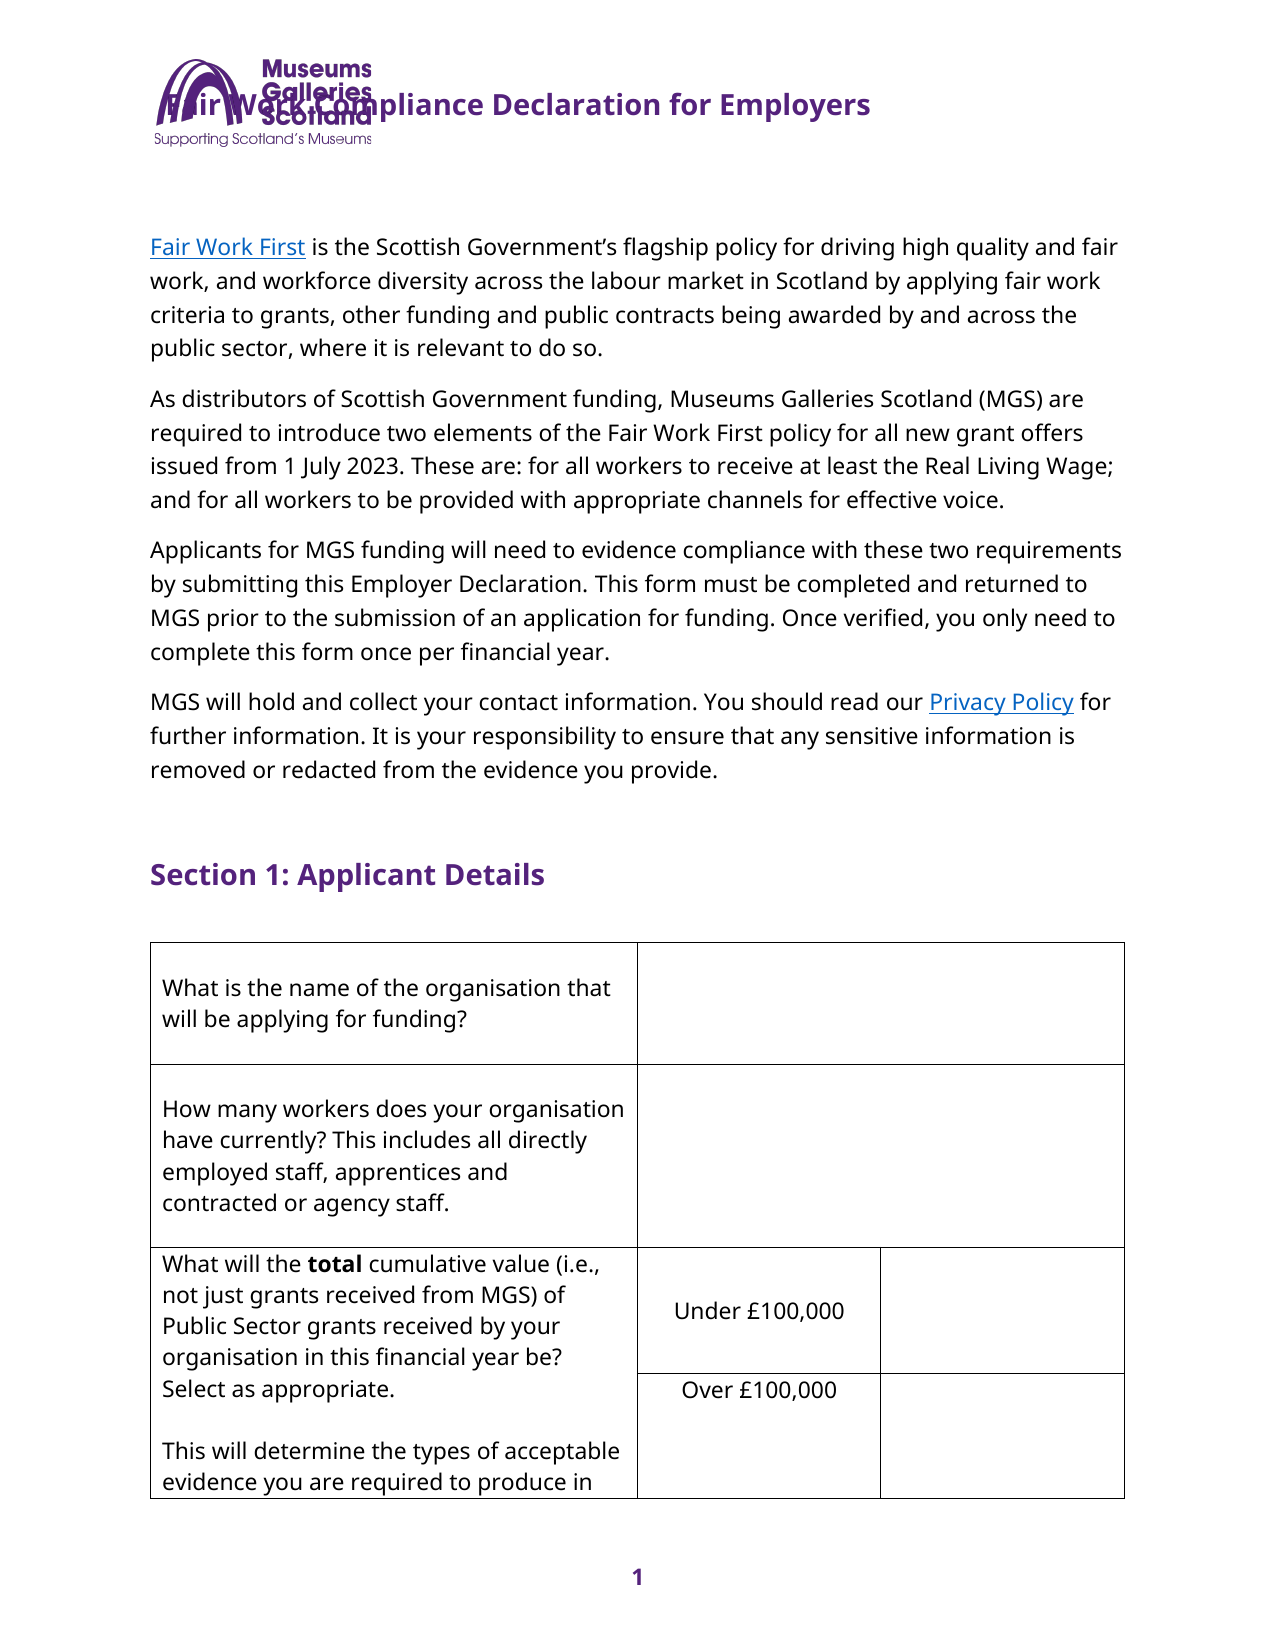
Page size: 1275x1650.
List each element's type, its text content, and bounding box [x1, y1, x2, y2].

table_cell How many workers does your organisation have currently? This includes all directly employed staff, apprentices and contracted or agency staff. [151, 1065, 637, 1247]
table_header What is the name of the organisation that will be applying for funding? [151, 943, 637, 1064]
table_cell [881, 1248, 1124, 1373]
picture [154, 59, 372, 147]
table_cell Under £100,000 [638, 1248, 880, 1373]
text Fair Work First is the Scottish Government’s flagship policy for driving high quality and fair work, and workforce diversity across the labour market in Scotland by applying fair work criteria to grants, other funding and public contracts being awarded by and across the public sector, where it is relevant to do so. [150, 231, 1125, 363]
table_cell Over £100,000 [638, 1374, 880, 1498]
text Section 1: Applicant Details [150, 854, 1125, 894]
table_cell [638, 1065, 1124, 1247]
table_cell [881, 1374, 1124, 1498]
table_cell What will the total cumulative value (i.e., not just grants received from MGS) of Public Sector grants received by your organisation in this financial year be? Select as appropriate. This will determine the types of acceptable evidence you are required to produce in relation to payment of the Real Living Wage. [151, 1248, 637, 1498]
text MGS will hold and collect your contact information. You should read our Privacy Policy for further information. It is your responsibility to ensure that any sensitive information is removed or redacted from the evidence you provide. [150, 686, 1125, 785]
table_header [638, 943, 1124, 1064]
text Applicants for MGS funding will need to evidence compliance with these two requirements by submitting this Employer Declaration. This form must be completed and returned to MGS prior to the submission of an application for funding. Once verified, you only need to complete this form once per financial year. [150, 534, 1125, 667]
text As distributors of Scottish Government funding, Museums Galleries Scotland (MGS) are required to introduce two elements of the Fair Work First policy for all new grant offers issued from 1 July 2023. These are: for all workers to receive at least the Real Living Wage; and for all workers to be provided with appropriate channels for effective voice. [150, 383, 1125, 515]
